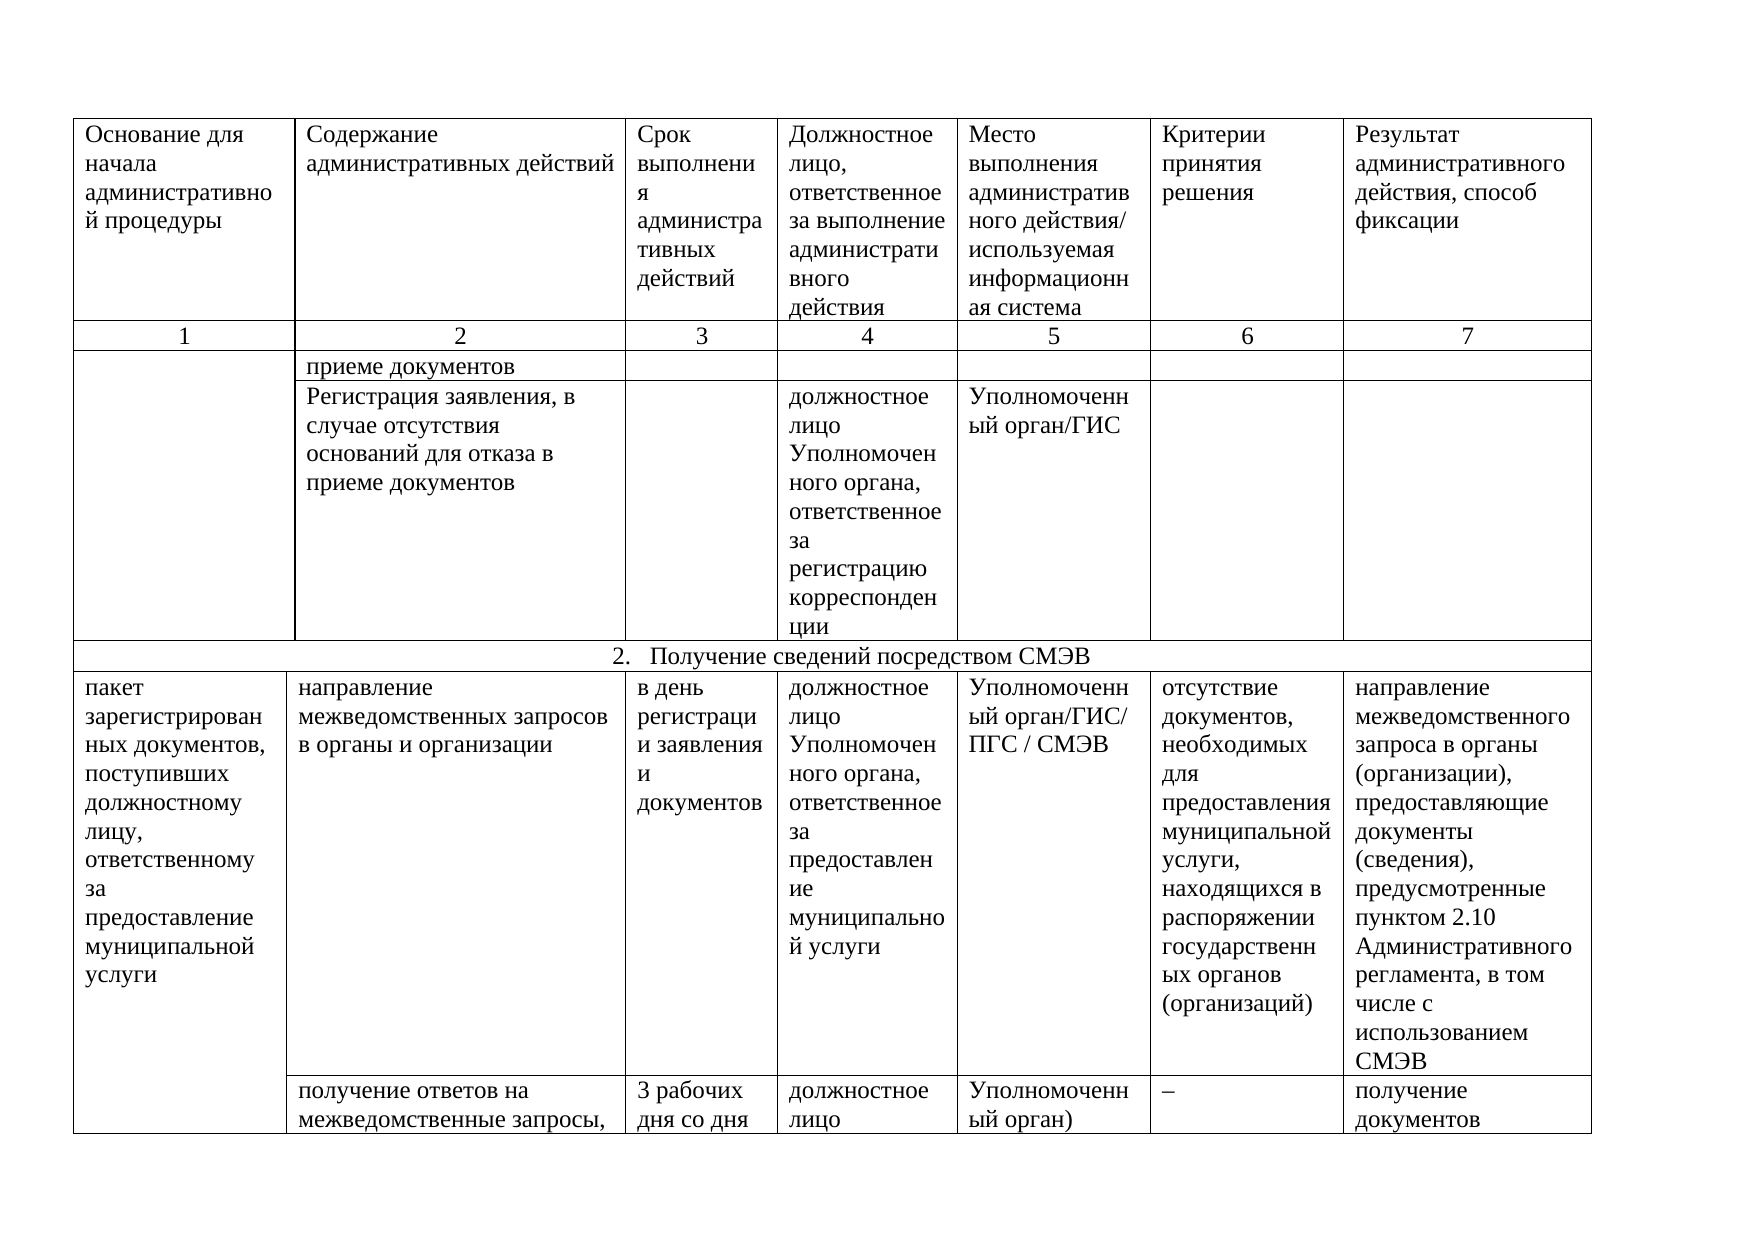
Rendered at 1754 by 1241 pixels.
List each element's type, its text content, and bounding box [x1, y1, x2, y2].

table_cell направление межведомственного запроса в органы (организации), предоставляющие документы (сведения), предусмотренные пунктом 2.10 Административного регламента, в том числе с использованием СМЭВ [1344, 672, 1591, 1074]
table_cell 7 [1344, 321, 1591, 350]
table_cell Регистрация заявления, в случае отсутствия оснований для отказа в приеме документов [296, 381, 625, 640]
table_header Результат административного действия, способ фиксации [1344, 119, 1591, 320]
table_cell 3 [626, 321, 777, 350]
table_header Место выполнения административного действия/ используемая информационная система [958, 119, 1150, 320]
table_cell Принятие решения об отказе в приеме документов, в случае выявления оснований для отказа в приеме документов [296, 351, 625, 380]
table_cell 6 [1151, 321, 1343, 350]
table_cell должностное лицо Уполномоченного органа, ответственное за регистрацию корреспонденции [778, 381, 957, 640]
table_cell должностное лицо Уполномоченного органа, ответственное за предоставление муниципальной услуги [778, 1076, 957, 1133]
table_header Содержание административных действий [296, 119, 625, 320]
table_cell Уполномоченный орган) /ГИС/ ПГС / СМЭВ [958, 1076, 1150, 1133]
table_header Должностное лицо, ответственное за выполнение административного действия [778, 119, 957, 320]
table_header Критерии принятия решения [1151, 119, 1343, 320]
table_cell пакет зарегистрированных документов, поступивших должностному лицу, ответственному за предоставление муниципальной услуги [74, 672, 286, 1133]
table_cell отсутствие документов, необходимых для предоставления муниципальной услуги, находящихся в распоряжении государственных органов (организаций) [1151, 672, 1343, 1074]
table_cell Уполномоченный орган/ГИС/ ПГС / СМЭВ [958, 672, 1150, 1074]
table_header Срок выполнения административных действий [626, 119, 777, 320]
table_cell [1344, 381, 1591, 640]
table_cell направление межведомственных запросов в органы и организации [287, 672, 625, 1074]
table_cell – [1151, 1076, 1343, 1133]
table_cell 1 [74, 321, 294, 350]
table_cell должностное лицо Уполномоченного органа, ответственное за предоставление муниципальной услуги [778, 672, 957, 1074]
table_cell [1151, 381, 1343, 640]
table_cell получение документов (сведений), необходимых для предоставления муниципальной услуги [1344, 1076, 1591, 1133]
table_cell в день регистрации заявления и документов [626, 672, 777, 1074]
table_cell Получение сведений посредством СМЭВ [74, 641, 1591, 671]
table_cell [626, 381, 777, 640]
table_cell 5 [958, 321, 1150, 350]
table_cell 2 [296, 321, 625, 350]
table_cell Уполномоченный орган/ГИС [958, 381, 1150, 640]
table_header Основание для начала административной процедуры [74, 119, 294, 320]
table_cell 4 [778, 321, 957, 350]
table_cell получение ответов на межведомственные запросы, формирование полного комплекта документов [287, 1076, 625, 1133]
